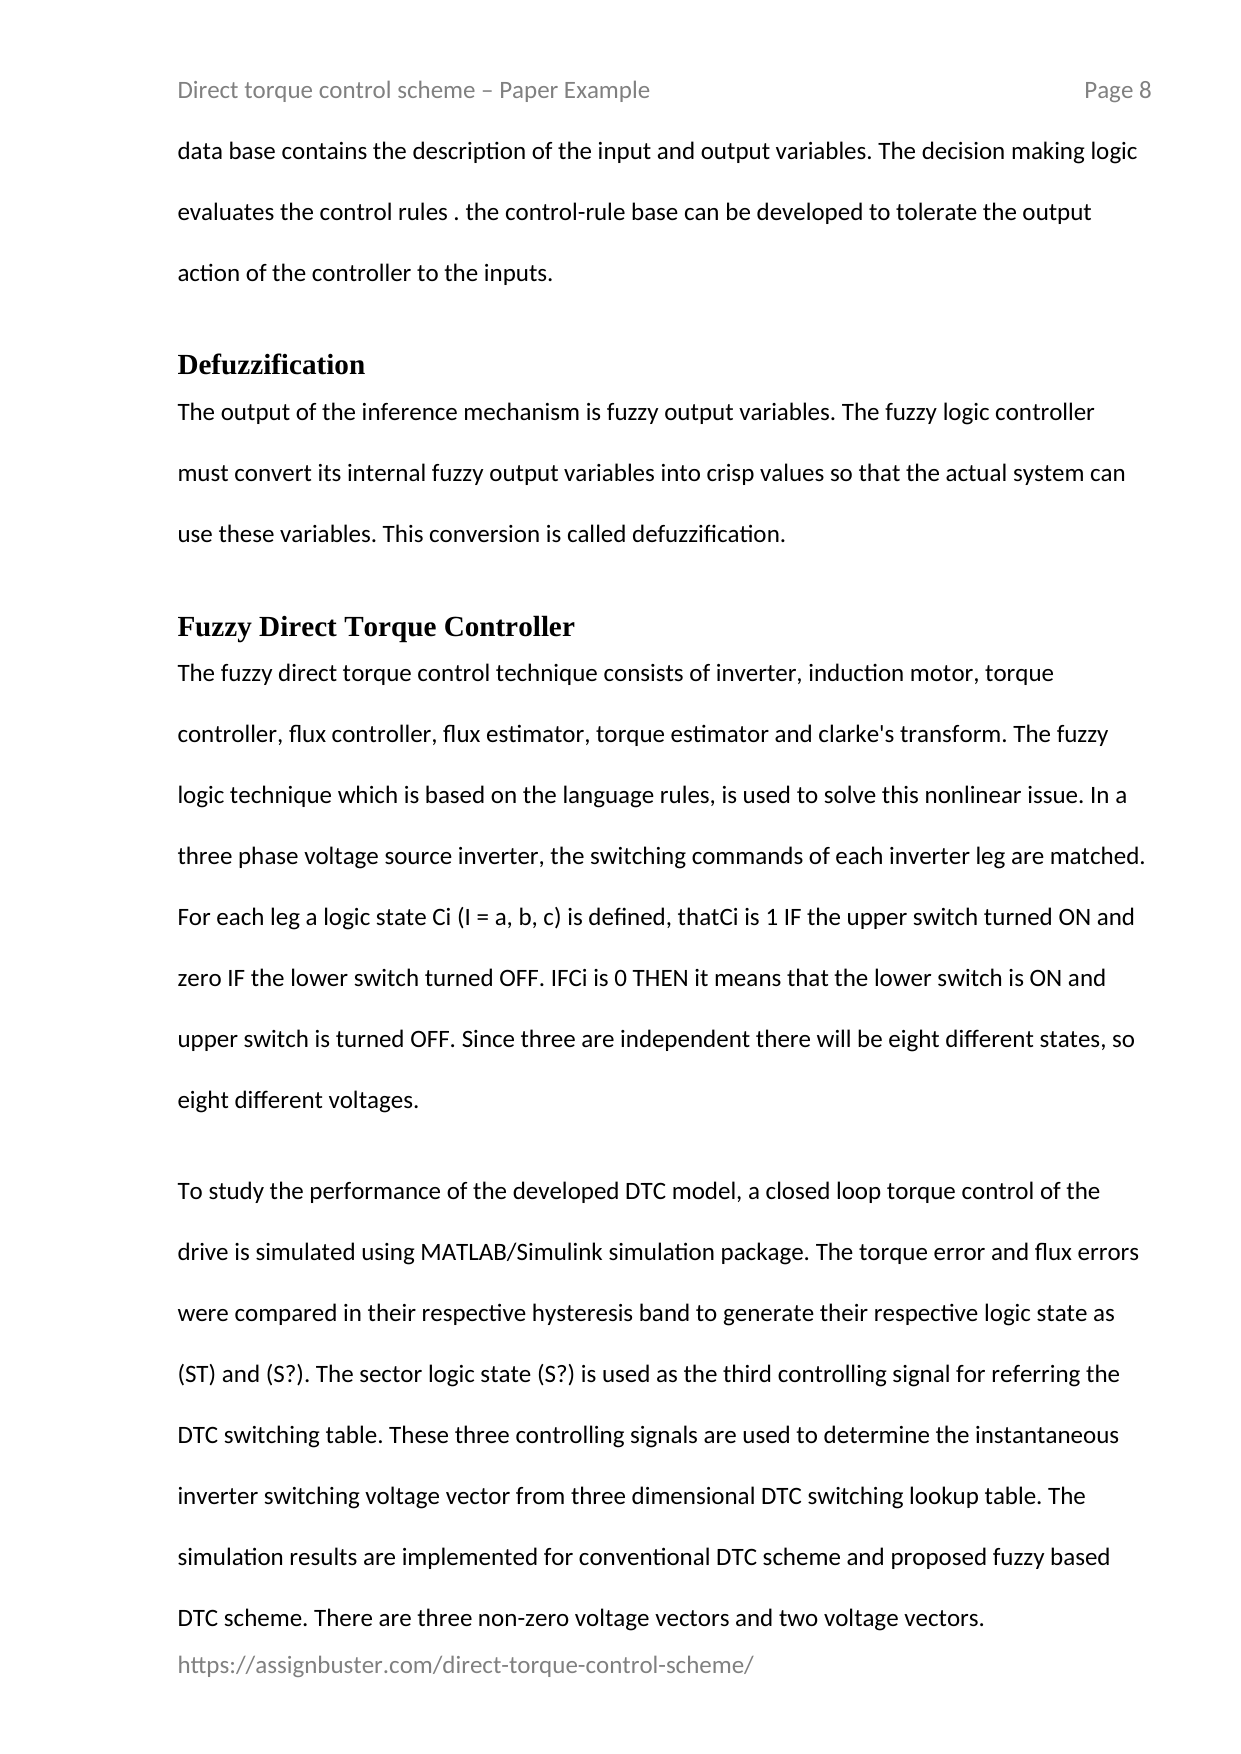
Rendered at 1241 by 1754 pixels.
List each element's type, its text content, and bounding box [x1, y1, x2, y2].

subtitle Fuzzy Direct Torque Controller [177, 609, 1152, 642]
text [177, 135, 1152, 287]
text The output of the inference mechanism is fuzzy output variables. The fuzzy logic controller must convert its internal fuzzy output variables into crisp values so that the actual system can use these variables. This conversion is called defuzzification. [177, 396, 1152, 549]
text The fuzzy direct torque control technique consists of inverter, induction motor, torque controller, flux controller, flux estimator, torque estimator and clarke's transform. The fuzzy logic technique which is based on the language rules, is used to solve this nonlinear issue. In a three phase voltage source inverter, the switching commands of each inverter leg are matched. For each leg a logic state Ci (I = a, b, c) is defined, thatCi is 1 IF the upper switch turned ON and zero IF the lower switch turned OFF. IFCi is 0 THEN it means that the lower switch is ON and upper switch is turned OFF. Since three are independent there will be eight different states, so eight different voltages. [177, 657, 1152, 1115]
text To study the performance of the developed DTC model, a closed loop torque control of the drive is simulated using MATLAB/Simulink simulation package. The torque error and flux errors were compared in their respective hysteresis band to generate their respective logic state as (ST) and (S?). The sector logic state (S?) is used as the third controlling signal for referring the DTC switching table. These three controlling signals are used to determine the instantaneous inverter switching voltage vector from three dimensional DTC switching lookup table. The simulation results are implemented for conventional DTC scheme and proposed fuzzy based DTC scheme. There are three non-zero voltage vectors and two voltage vectors. [177, 1175, 1152, 1633]
subtitle Defuzzification [177, 347, 1152, 381]
